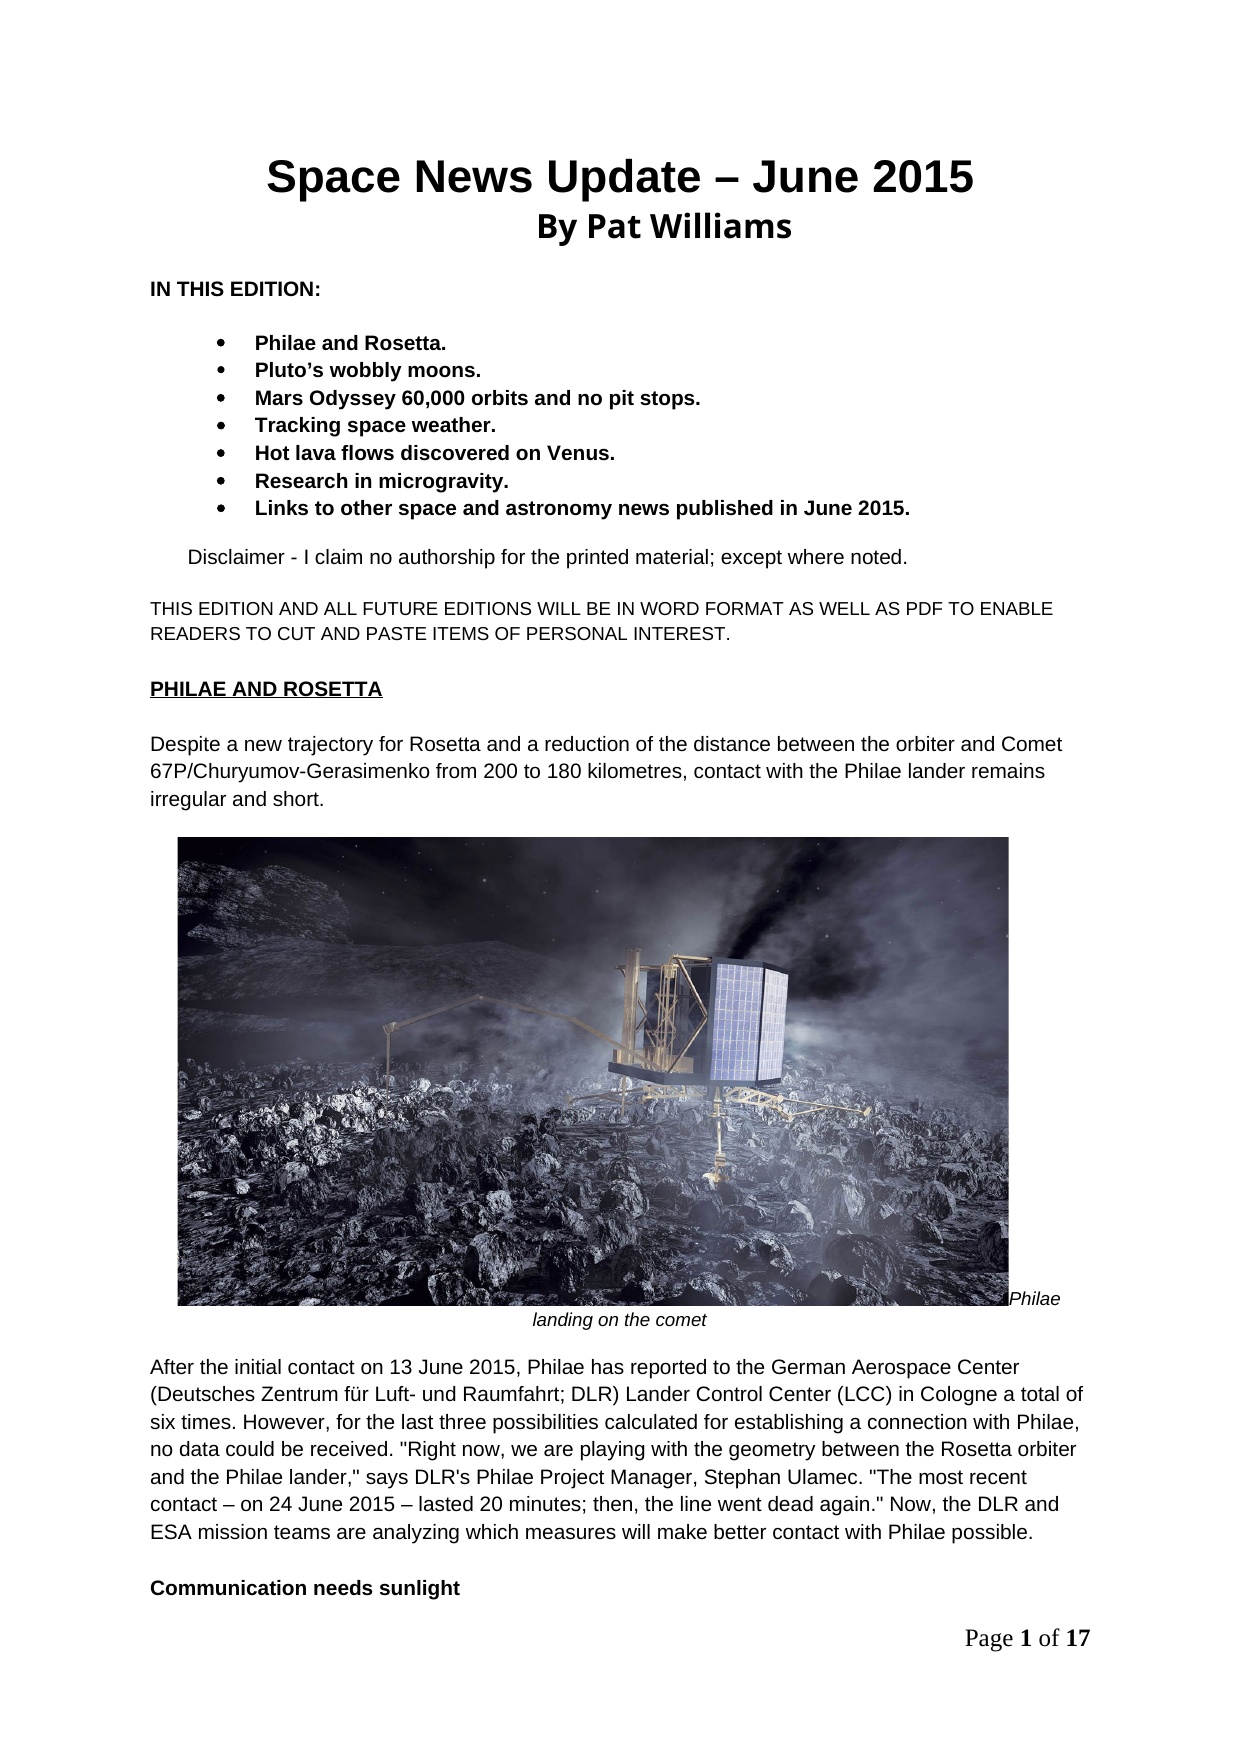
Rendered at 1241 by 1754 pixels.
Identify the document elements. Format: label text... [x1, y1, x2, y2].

text IN THIS EDITION: [150, 277, 1090, 301]
text By Pat Williams [225, 203, 1090, 248]
list Philae and Rosetta. [217, 330, 1090, 354]
text Despite a new trajectory for Rosetta and a reduction of the distance between the orbiter and Comet 67P/Churyumov-Gerasimenko from 200 to 180 kilometres, contact with the Philae lander remains irregular and short. [150, 731, 1090, 810]
list Hot lava flows discovered on Venus. [217, 441, 1090, 465]
text THIS EDITION AND ALL FUTURE EDITIONS WILL BE IN WORD FORMAT AS WELL AS PDF TO ENABLE READERS TO CUT AND PASTE ITEMS OF PERSONAL INTEREST. [150, 598, 1090, 644]
text Communication needs sunlight [150, 1576, 1090, 1600]
list Mars Odyssey 60,000 orbits and no pit stops. [217, 386, 1090, 410]
text Disclaimer - I claim no authorship for the printed material; except where noted. [187, 544, 1090, 568]
text PHILAE AND ROSETTA [150, 676, 1090, 700]
list Links to other space and astronomy news published in June 2015. [217, 496, 1090, 520]
list Research in microgravity. [217, 468, 1090, 492]
picture [177, 837, 1009, 1306]
text Space News Update – June 2015 [150, 150, 1090, 203]
list Tracking space weather. [217, 413, 1090, 437]
list Pluto’s wobbly moons. [217, 358, 1090, 382]
text After the initial contact on 13 June 2015, Philae has reported to the German Aerospace Center (Deutsches Zentrum für Luft- und Raumfahrt; DLR) Lander Control Center (LCC) in Cologne a total of six times. However, for the last three possibilities calculated for establishing a connection with Philae, no data could be received. "Right now, we are playing with the geometry between the Rosetta orbiter and the Philae lander," says DLR's Philae Project Manager, Stephan Ulamec. "The most recent contact – on 24 June 2015 – lasted 20 minutes; then, the line went dead again." Now, the DLR and ESA mission teams are analyzing which measures will make better contact with Philae possible. [150, 1354, 1090, 1543]
